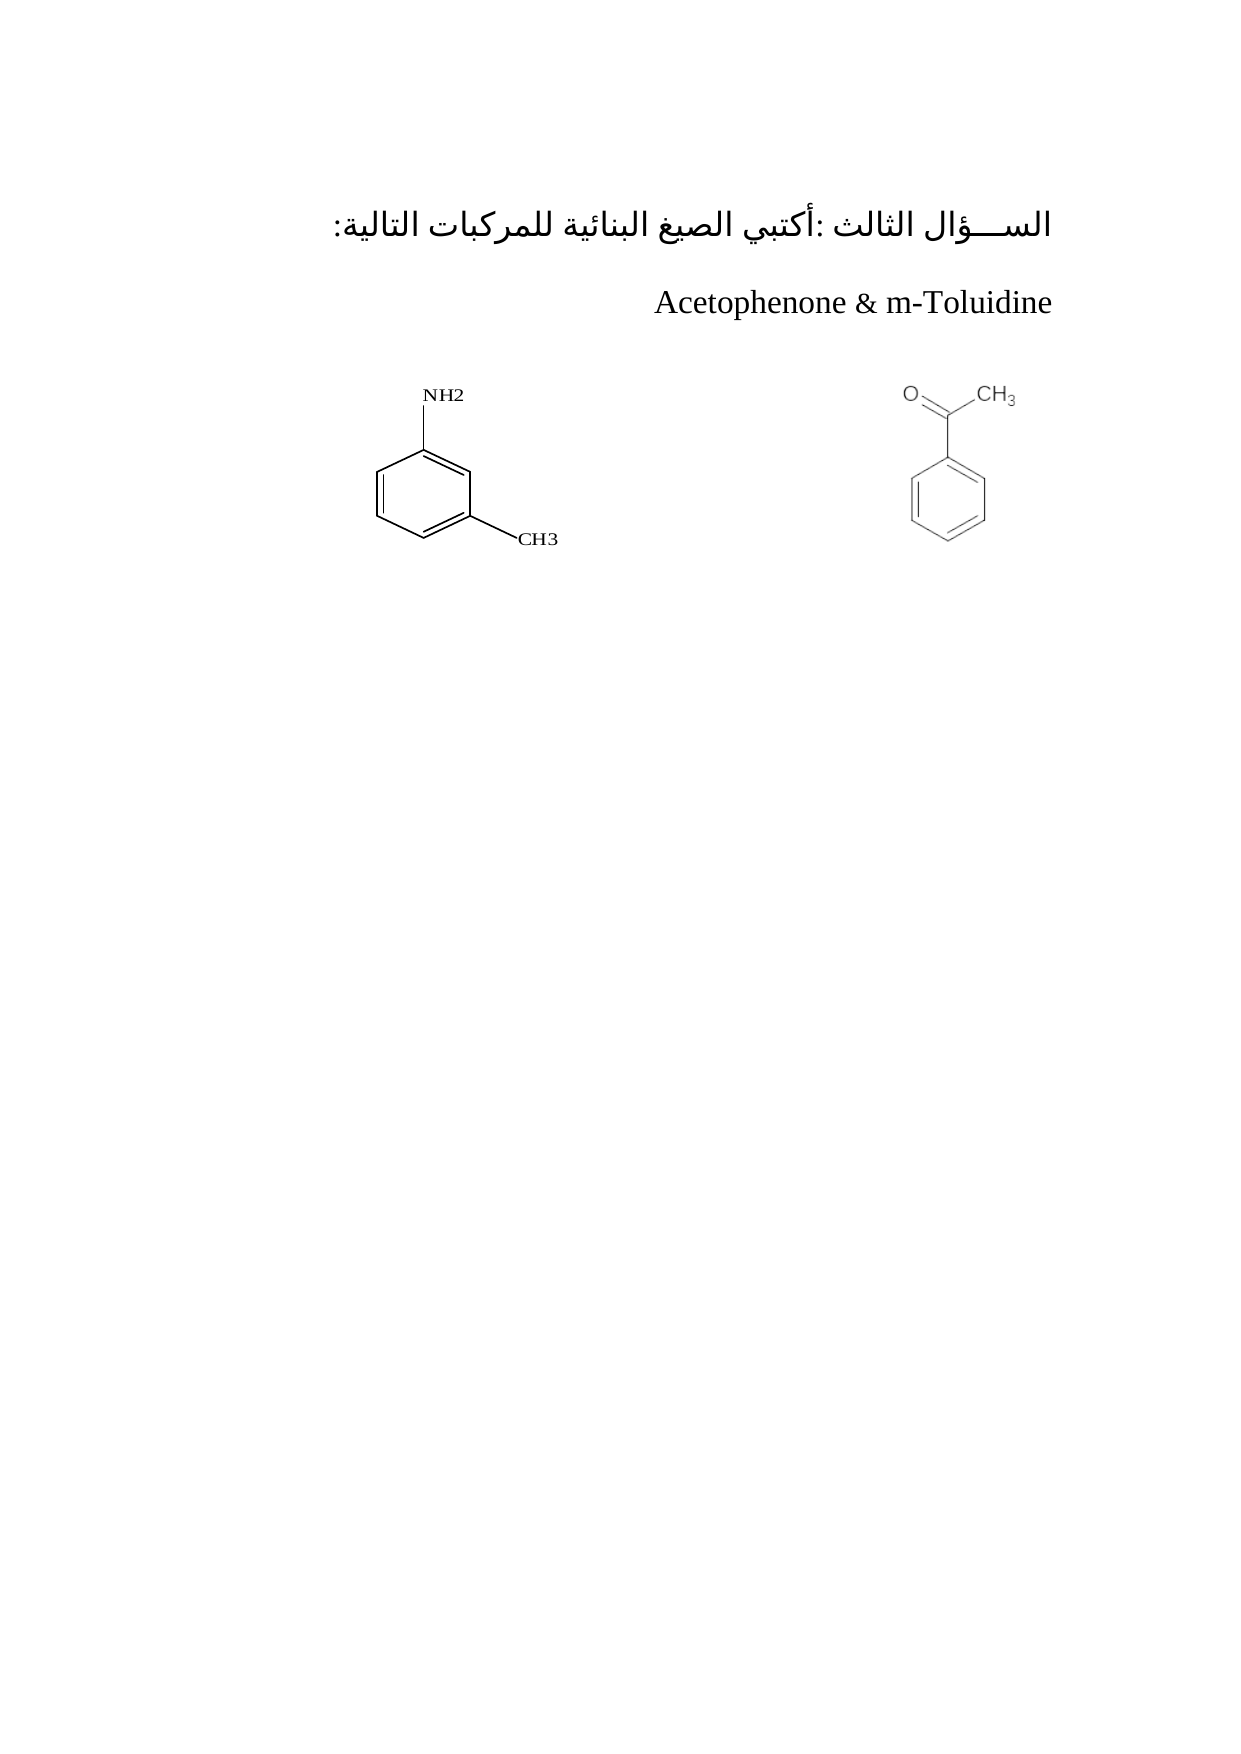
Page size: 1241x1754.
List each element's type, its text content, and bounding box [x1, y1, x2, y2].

text Acetophenone & m-Toluidine [187, 282, 1053, 320]
text الســـؤال الثالث :أكتبي الصيغ البنائية للمركبات التالية: [187, 205, 1053, 244]
